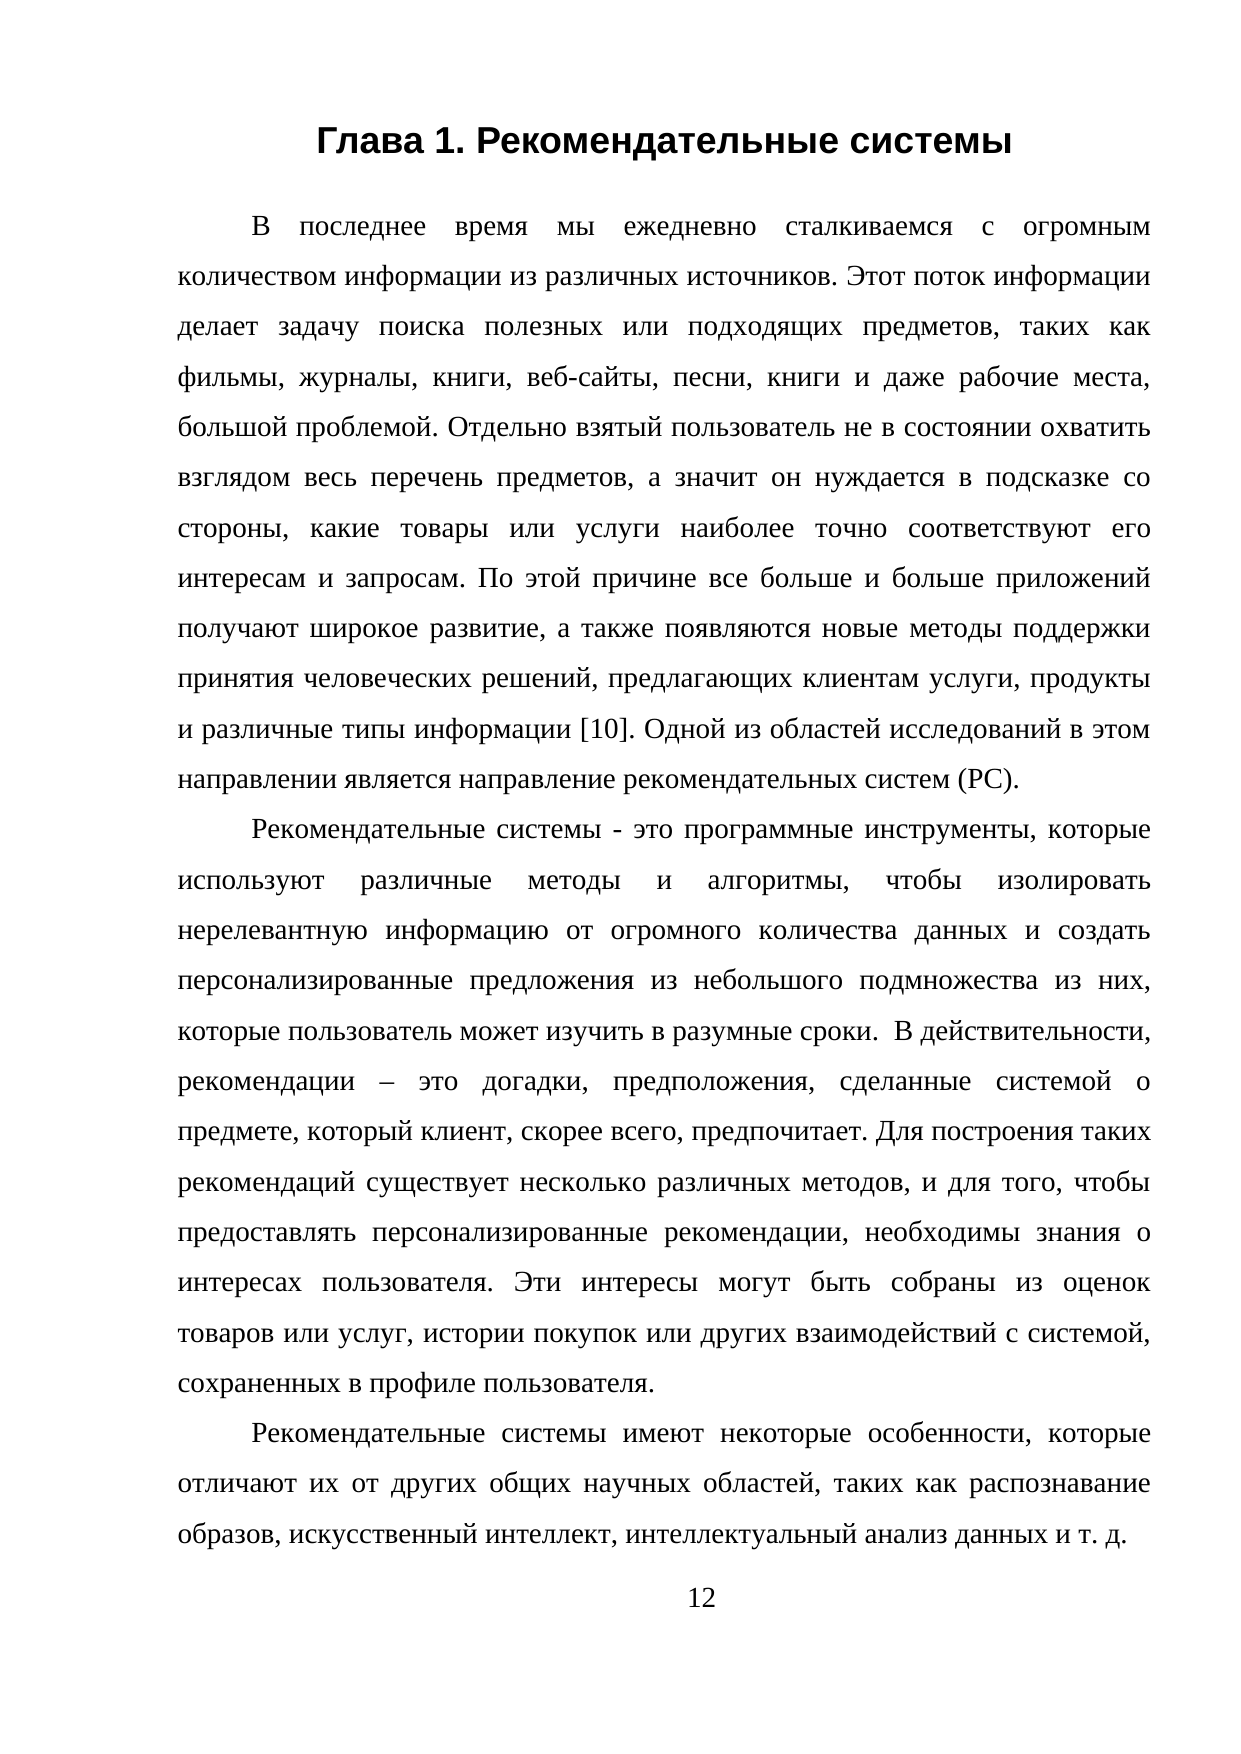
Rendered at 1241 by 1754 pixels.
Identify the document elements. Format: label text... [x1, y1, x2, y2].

list В последнее время мы ежедневно сталкиваемся с огромным количеством информации из различных источников. Этот поток информации делает задачу поиска полезных или подходящих предметов, таких как фильмы, журналы, книги, веб-сайты, песни, книги и даже рабочие места, большой проблемой. Отдельно взятый пользователь не в состоянии охватить взглядом весь перечень предметов, а значит он нуждается в подсказке со стороны, какие товары или услуги наиболее точно соответствуют его интересам и запросам. По этой причине все больше и больше приложений получают широкое развитие, а также появляются новые методы поддержки принятия человеческих решений, предлагающих клиентам услуги, продукты и различные типы информации [10]. Одной из областей исследований в этом направлении является направление рекомендательных систем (РС). [177, 208, 1152, 795]
list Рекомендательные системы имеют некоторые особенности, которые отличают их от других общих научных областей, таких как распознавание образов, искусственный интеллект, интеллектуальный анализ данных и т. д. [177, 1415, 1152, 1549]
subtitle Глава 1. Рекомендательные системы [177, 118, 1152, 161]
list Рекомендательные системы - это программные инструменты, которые используют различные методы и алгоритмы, чтобы изолировать нерелевантную информацию от огромного количества данных и создать персонализированные предложения из небольшого подмножества из них, которые пользователь может изучить в разумные сроки. В действительности, рекомендации – это догадки, предположения, сделанные системой о предмете, который клиент, скорее всего, предпочитает. Для построения таких рекомендаций существует несколько различных методов, и для того, чтобы предоставлять персонализированные рекомендации, необходимы знания о интересах пользователя. Эти интересы могут быть собраны из оценок товаров или услуг, истории покупок или других взаимодействий с системой, сохраненных в профиле пользователя. [177, 812, 1152, 1398]
